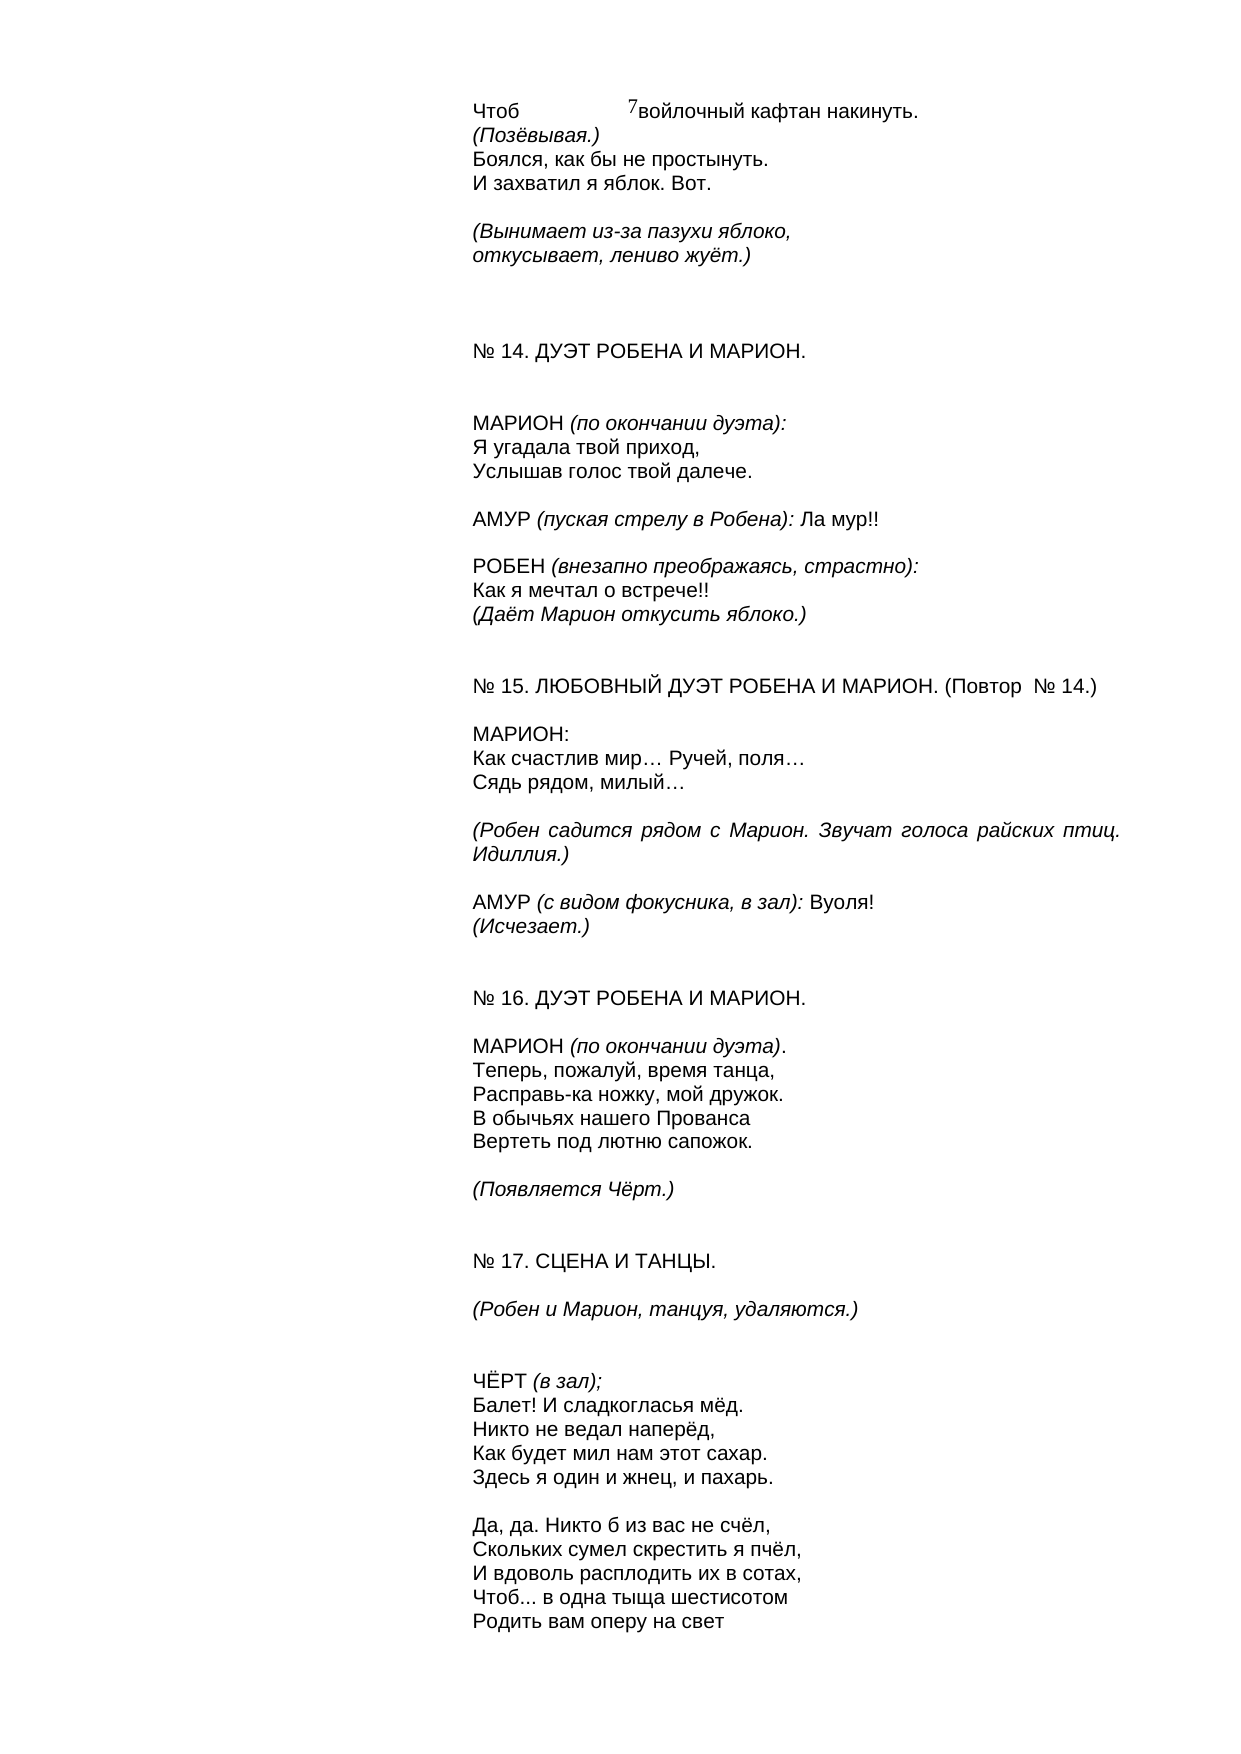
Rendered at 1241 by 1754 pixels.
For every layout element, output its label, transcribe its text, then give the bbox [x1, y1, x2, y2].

text Никто не ведал наперёд, [472, 1417, 1122, 1441]
text АМУР (с видом фокусника, в зал): Вуоля! [472, 890, 1122, 914]
text № 15. ЛЮБОВНЫЙ ДУЭТ РОБЕНА И МАРИОН. (Повтор № 14.) [472, 674, 1122, 698]
text Сядь рядом, милый… [472, 770, 1122, 794]
text В обычьях нашего Прованса [472, 1105, 1122, 1129]
text № 14. ДУЭТ РОБЕНА И МАРИОН. [472, 339, 1122, 363]
text Как счастлив мир… Ручей, поля… [472, 746, 1122, 770]
text (Даёт Марион откусить яблоко.) [472, 602, 1122, 626]
text Боялся, как бы не простынуть. [472, 147, 1122, 171]
text МАРИОН (по окончании дуэта). [472, 1033, 1122, 1057]
text Теперь, пожалуй, время танца, [472, 1057, 1122, 1081]
text (Робен садится рядом с Марион. Звучат голоса райских птиц. Идиллия.) [472, 818, 1122, 866]
text откусывает, лениво жуёт.) [472, 243, 1122, 267]
text И вдоволь расплодить их в сотах, [472, 1561, 1122, 1584]
text (Вынимает из-за пазухи яблоко, [472, 219, 1122, 243]
text Скольких сумел скрестить я пчёл, [472, 1537, 1122, 1561]
text Расправь-ка ножку, мой дружок. [472, 1081, 1122, 1105]
text (Робен и Марион, танцуя, удаляются.) [472, 1297, 1122, 1321]
text Чтоб войлочный кафтан накинуть. [472, 99, 1122, 123]
text Услышав голос твой далече. [472, 458, 1122, 482]
text Родить вам оперу на свет [472, 1608, 1122, 1632]
text МАРИОН: [472, 722, 1122, 746]
text АМУР (пуская стрелу в Робена): Ла мур!! [472, 506, 1122, 530]
text Да, да. Никто б из вас не счёл, [472, 1513, 1122, 1537]
text Как будет мил нам этот сахар. [472, 1441, 1122, 1465]
text МАРИОН (по окончании дуэта): [472, 411, 1122, 434]
text Балет! И сладкогласья мёд. [472, 1393, 1122, 1417]
text Я угадала твой приход, [472, 434, 1122, 458]
text Здесь я один и жнец, и пахарь. [472, 1465, 1122, 1489]
text (Появляется Чёрт.) [472, 1177, 1122, 1201]
text № 16. ДУЭТ РОБЕНА И МАРИОН. [472, 986, 1122, 1009]
text (Исчезает.) [472, 914, 1122, 938]
text Как я мечтал о встрече!! [472, 578, 1122, 602]
text Вертеть под лютню сапожок. [472, 1129, 1122, 1153]
text (Позёвывая.) [472, 123, 1122, 147]
text № 17. СЦЕНА И ТАНЦЫ. [472, 1249, 1122, 1273]
text РОБЕН (внезапно преображаясь, страстно): [472, 554, 1122, 578]
text И захватил я яблок. Вот. [472, 171, 1122, 195]
text Чтоб... в одна тыща шестисотом [472, 1584, 1122, 1608]
text ЧЁРТ (в зал); [472, 1369, 1122, 1393]
